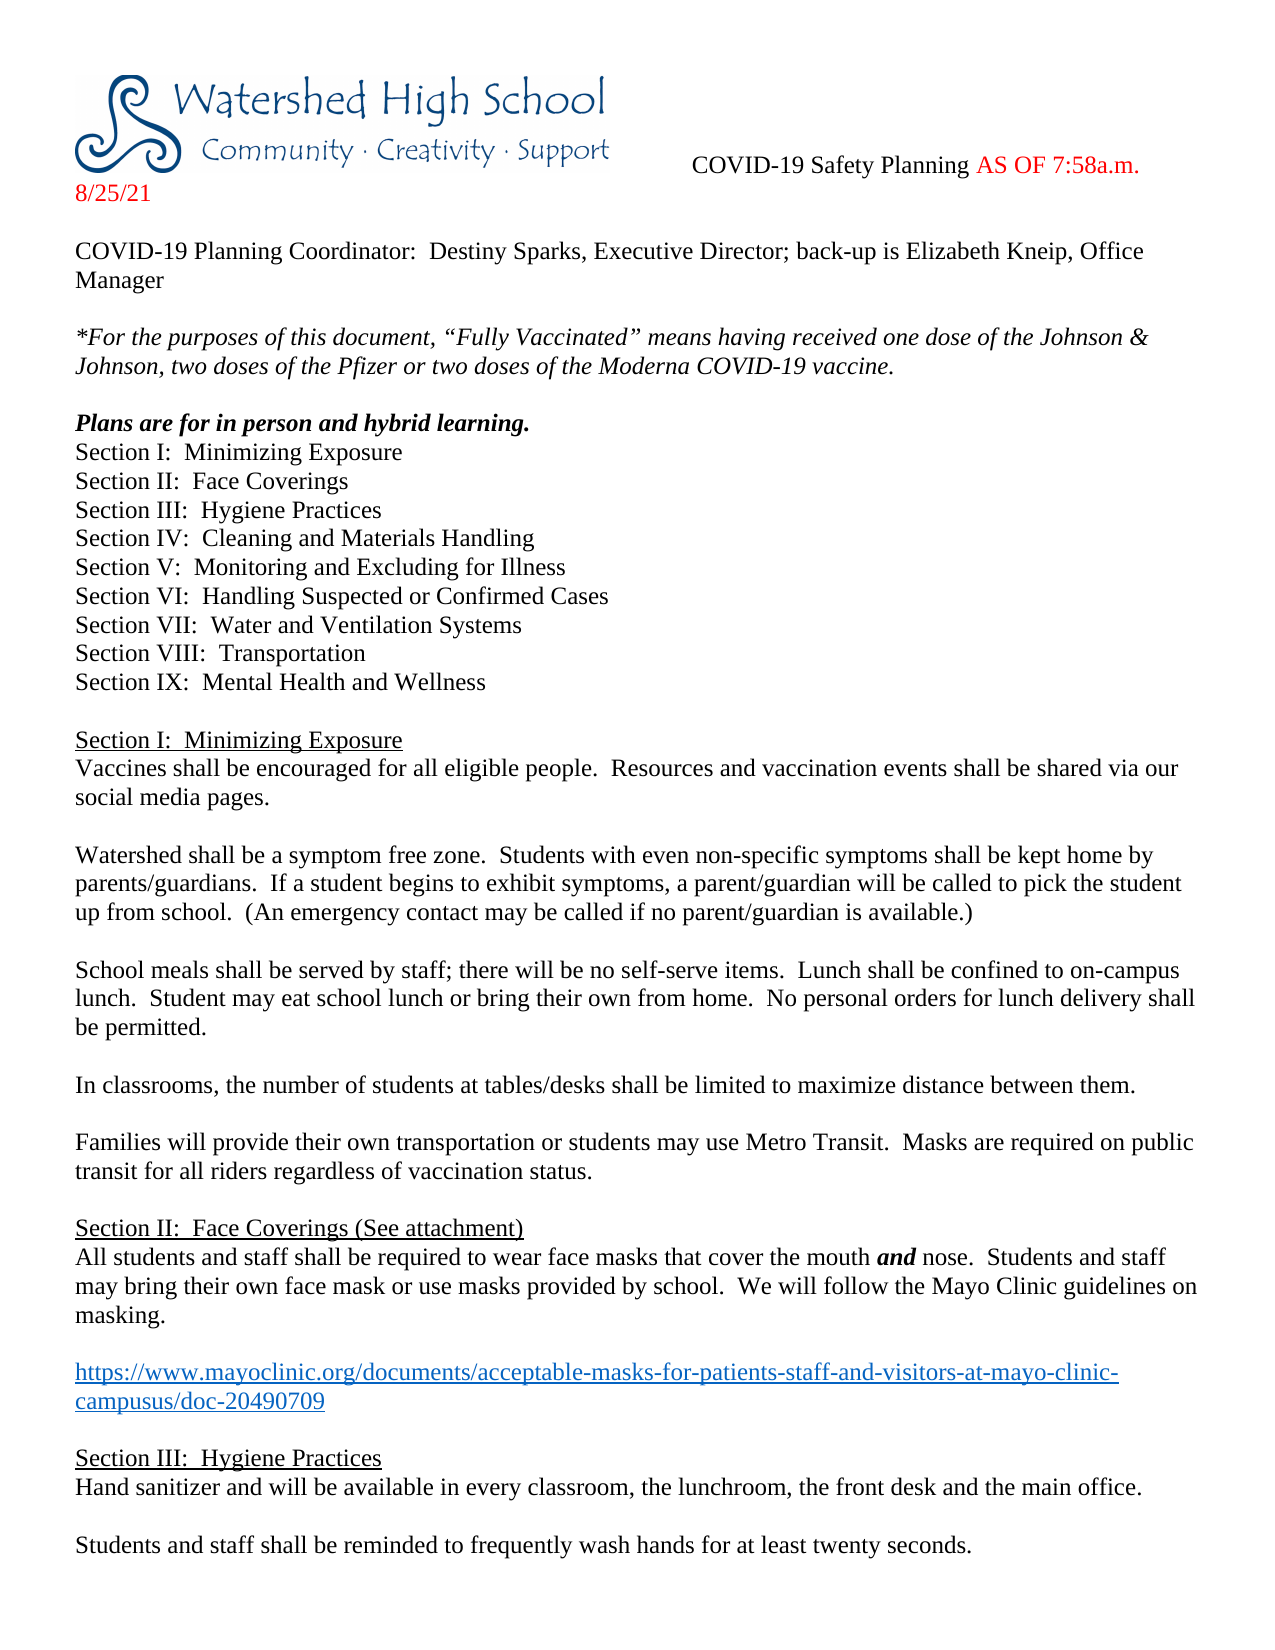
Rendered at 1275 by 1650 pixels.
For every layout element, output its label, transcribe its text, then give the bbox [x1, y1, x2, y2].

text All students and staff shall be required to wear face masks that cover the mouth and nose. Students and staff may bring their own face mask or use masks provided by school. We will follow the Mayo Clinic guidelines on masking. [75, 1242, 1200, 1328]
text In classrooms, the number of students at tables/desks shall be limited to maximize distance between them. [75, 1070, 1200, 1098]
text *For the purposes of this document, “Fully Vaccinated” means having received one dose of the Johnson & Johnson, two doses of the Pfizer or two doses of the Moderna COVID-19 vaccine. [75, 322, 1200, 380]
text https://www.mayoclinic.org/documents/acceptable-masks-for-patients-staff-and-visitors-at-mayo-clinic-campusus/doc-20490709 [75, 1357, 1200, 1415]
text COVID-19 Planning Coordinator: Destiny Sparks, Executive Director; back-up is Elizabeth Kneip, Office Manager [75, 236, 1200, 293]
text Families will provide their own transportation or students may use Metro Transit. Masks are required on public transit for all riders regardless of vaccination status. [75, 1127, 1200, 1185]
text Section IX: Mental Health and Wellness [75, 667, 1200, 696]
text Section VII: Water and Ventilation Systems [75, 610, 1200, 638]
text Students and staff shall be reminded to frequently wash hands for at least twenty seconds. [75, 1530, 1200, 1558]
text Section III: Hygiene Practices [75, 495, 1200, 523]
text Section VIII: Transportation [75, 638, 1200, 667]
text Plans are for in person and hybrid learning. [75, 408, 1200, 437]
text Section I: Minimizing Exposure [75, 725, 1200, 753]
text Section II: Face Coverings (See attachment) [75, 1213, 1200, 1242]
text Vaccines shall be encouraged for all eligible people. Resources and vaccination events shall be shared via our social media pages. [75, 753, 1200, 811]
text Section VI: Handling Suspected or Confirmed Cases [75, 581, 1200, 610]
text Section III: Hygiene Practices [75, 1443, 1200, 1472]
text Section I: Minimizing Exposure [75, 437, 1200, 466]
text School meals shall be served by staff; there will be no self-serve items. Lunch shall be confined to on-campus lunch. Student may eat school lunch or bring their own from home. No personal orders for lunch delivery shall be permitted. [75, 955, 1200, 1041]
text Watershed shall be a symptom free zone. Students with even non-specific symptoms shall be kept home by parents/guardians. If a student begins to exhibit symptoms, a parent/guardian will be called to pick the student up from school. (An emergency contact may be called if no parent/guardian is available.) [75, 840, 1200, 926]
text Hand sanitizer and will be available in every classroom, the lunchroom, the front desk and the main office. [75, 1472, 1200, 1501]
text Section IV: Cleaning and Materials Handling [75, 523, 1200, 552]
picture [75, 75, 611, 173]
text Section V: Monitoring and Excluding for Illness [75, 552, 1200, 581]
text Section II: Face Coverings [75, 466, 1200, 495]
